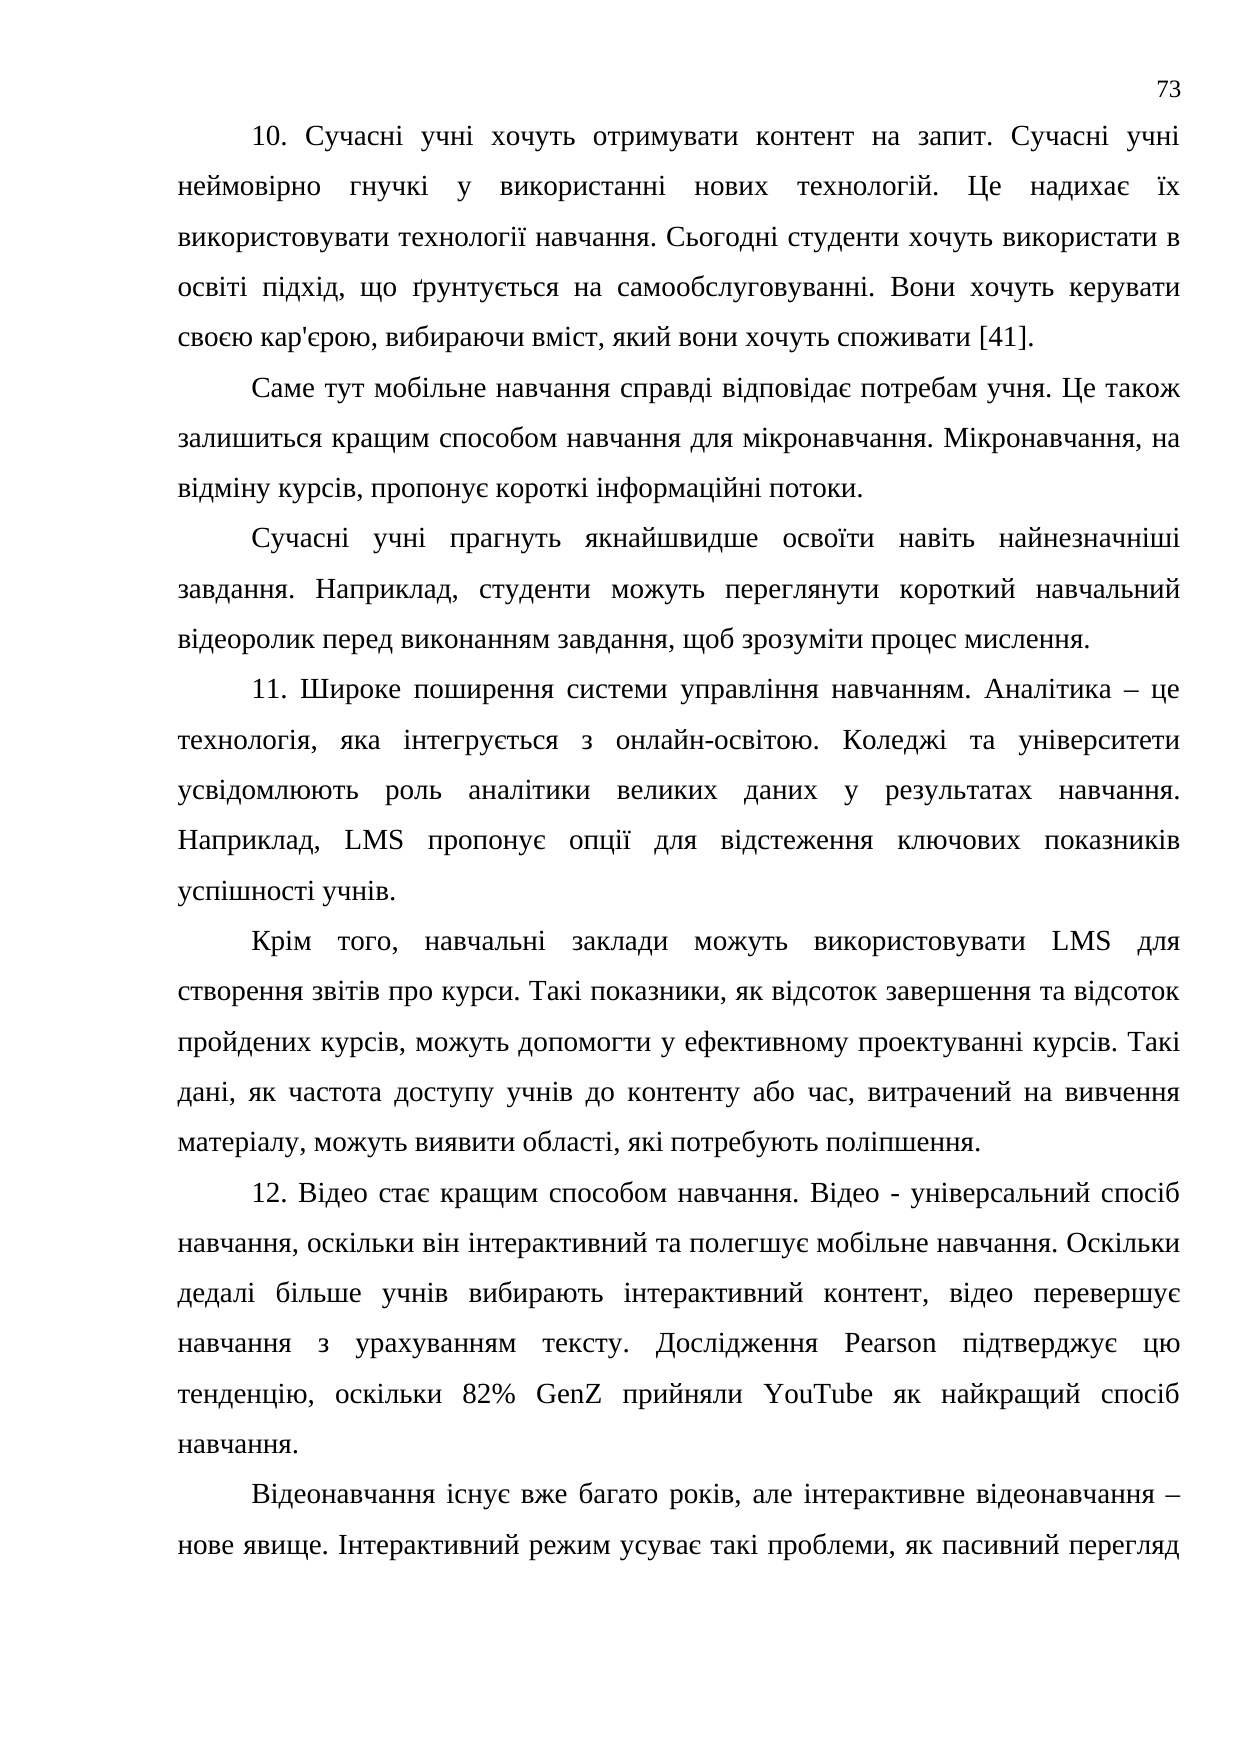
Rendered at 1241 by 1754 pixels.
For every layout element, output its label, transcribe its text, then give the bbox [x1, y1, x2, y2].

text 10. Сучасні учні хочуть отримувати контент на запит. Сучасні учні неймовірно гнучкі у використанні нових технологій. Це надихає їх використовувати технології навчання. Сьогодні студенти хочуть використати в освіті підхід, що ґрунтується на самообслуговуванні. Вони хочуть керувати своєю кар'єрою, вибираючи вміст, який вони хочуть споживати [41]. [177, 118, 1181, 353]
text 11. Широке поширення системи управління навчанням. Аналітика – це технологія, яка інтегрується з онлайн-освітою. Коледжі та університети усвідомлюють роль аналітики великих даних у результатах навчання. Наприклад, LMS пропонує опції для відстеження ключових показників успішності учнів. [177, 672, 1181, 906]
text Крім того, навчальні заклади можуть використовувати LMS для створення звітів про курси. Такі показники, як відсоток завершення та відсоток пройдених курсів, можуть допомогти у ефективному проектуванні курсів. Такі дані, як частота доступу учнів до контенту або час, витрачений на вивчення матеріалу, можуть виявити області, які потребують поліпшення. [177, 923, 1181, 1158]
text 12. Відео стає кращим способом навчання. Відео - універсальний спосіб навчання, оскільки він інтерактивний та полегшує мобільне навчання. Оскільки дедалі більше учнів вибирають інтерактивний контент, відео перевершує навчання з урахуванням тексту. Дослідження Pearson підтверджує цю тенденцію, оскільки 82% GenZ прийняли YouTube як найкращий спосіб навчання. [177, 1175, 1181, 1460]
text Саме тут мобільне навчання справді відповідає потребам учня. Це також залишиться кращим способом навчання для мікронавчання. Мікронавчання, на відміну курсів, пропонує короткі інформаційні потоки. [177, 370, 1181, 504]
text Сучасні учні прагнуть якнайшвидше освоїти навіть найнезначніші завдання. Наприклад, студенти можуть переглянути короткий навчальний відеоролик перед виконанням завдання, щоб зрозуміти процес мислення. [177, 521, 1181, 655]
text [177, 1477, 1181, 1560]
